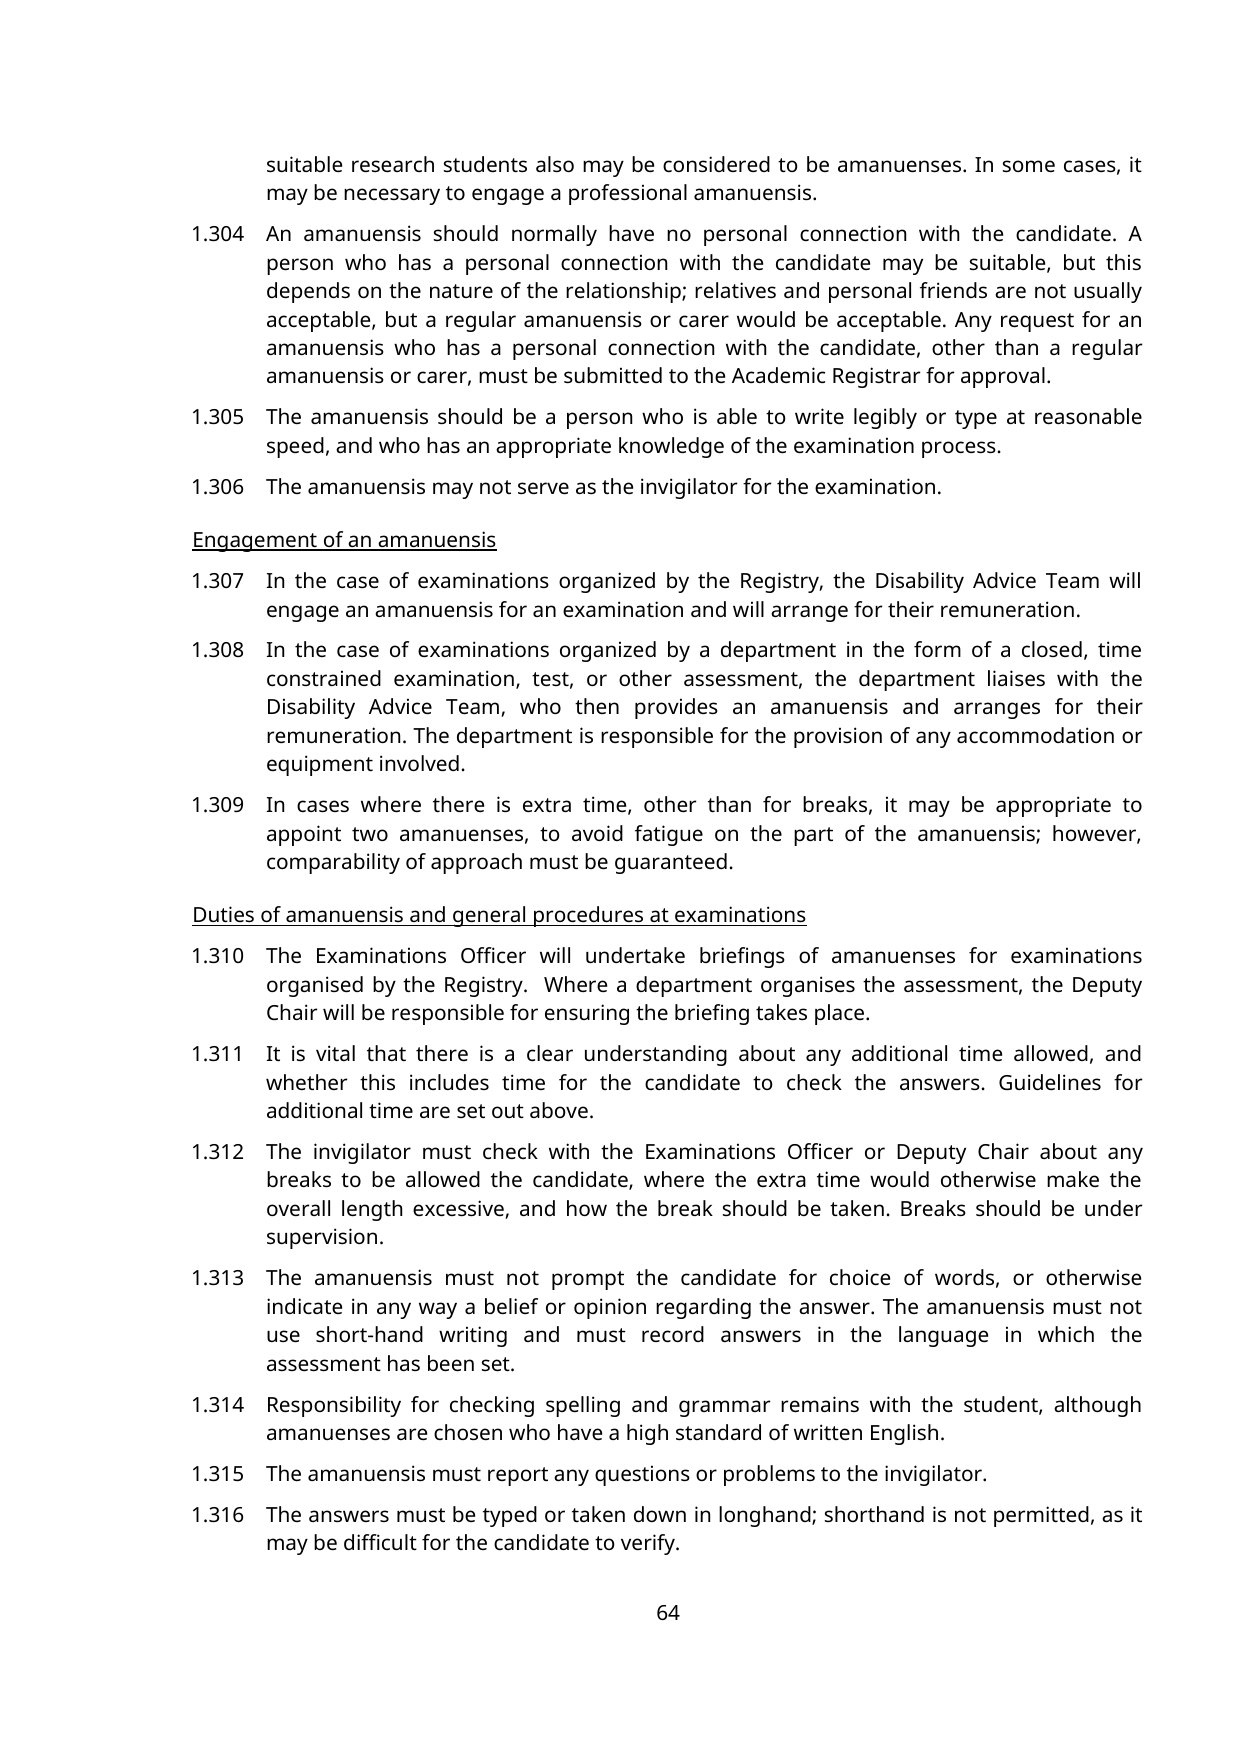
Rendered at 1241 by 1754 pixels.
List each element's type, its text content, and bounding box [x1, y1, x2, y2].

list An amanuensis should normally have no personal connection with the candidate. A person who has a personal connection with the candidate may be suitable, but this depends on the nature of the relationship; relatives and personal friends are not usually acceptable, but a regular amanuensis or carer would be acceptable. Any request for an amanuensis who has a personal connection with the candidate, other than a regular amanuensis or carer, must be submitted to the Academic Registrar for approval. [191, 219, 1144, 390]
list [191, 150, 1144, 207]
list In the case of examinations organized by the Registry, the Disability Advice Team will engage an amanuensis for an examination and will arrange for their remuneration. [191, 566, 1144, 623]
list Responsibility for checking spelling and grammar remains with the student, although amanuenses are chosen who have a high standard of written English. [191, 1390, 1144, 1447]
list The amanuensis may not serve as the invigilator for the examination. [191, 472, 1144, 500]
list In the case of examinations organized by a department in the form of a closed, time constrained examination, test, or other assessment, the department liaises with the Disability Advice Team, who then provides an amanuensis and arranges for their remuneration. The department is responsible for the provision of any accommodation or equipment involved. [191, 636, 1144, 778]
list In cases where there is extra time, other than for breaks, it may be appropriate to appoint two amanuenses, to avoid fatigue on the part of the amanuensis; however, comparability of approach must be guaranteed. [191, 790, 1144, 876]
subtitle Duties of amanuensis and general procedures at examinations [192, 901, 1144, 929]
list The answers must be typed or taken down in longhand; shorthand is not permitted, as it may be difficult for the candidate to verify. [191, 1500, 1144, 1557]
list It is vital that there is a clear understanding about any additional time allowed, and whether this includes time for the candidate to check the answers. Guidelines for additional time are set out above. [191, 1039, 1144, 1125]
list The amanuensis must not prompt the candidate for choice of words, or otherwise indicate in any way a belief or opinion regarding the answer. The amanuensis must not use short-hand writing and must record answers in the language in which the assessment has been set. [191, 1263, 1144, 1377]
subtitle Engagement of an amanuensis [192, 525, 1144, 554]
list The invigilator must check with the Examinations Officer or Deputy Chair about any breaks to be allowed the candidate, where the extra time would otherwise make the overall length excessive, and how the break should be taken. Breaks should be under supervision. [191, 1137, 1144, 1251]
list The amanuensis must report any questions or problems to the invigilator. [191, 1459, 1144, 1487]
list The amanuensis should be a person who is able to write legibly or type at reasonable speed, and who has an appropriate knowledge of the examination process. [191, 402, 1144, 459]
list The Examinations Officer will undertake briefings of amanuenses for examinations organised by the Registry. Where a department organises the assessment, the Deputy Chair will be responsible for ensuring the briefing takes place. [191, 942, 1144, 1027]
